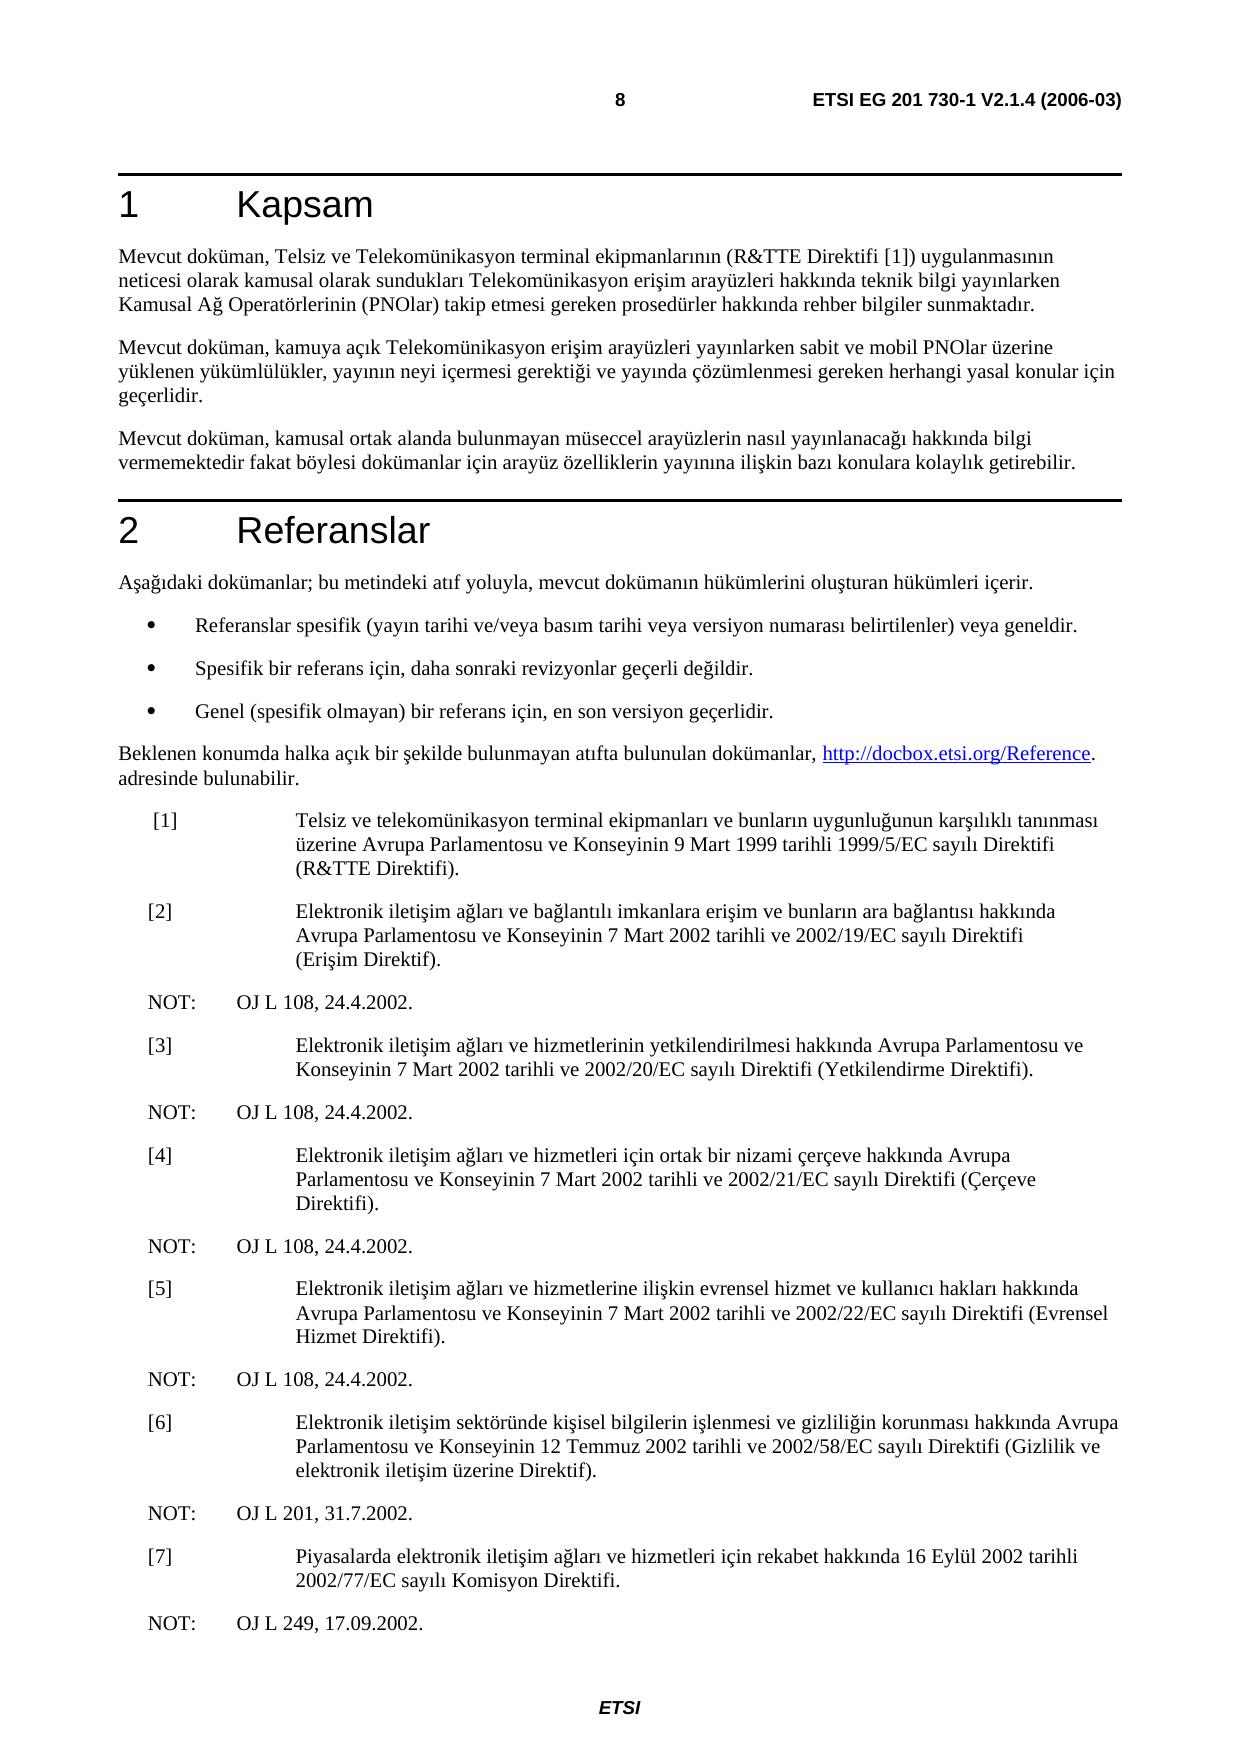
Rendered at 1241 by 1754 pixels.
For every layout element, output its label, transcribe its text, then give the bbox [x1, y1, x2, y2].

text Mevcut doküman, Telsiz ve Telekomünikasyon terminal ekipmanlarının (R&TTE Direktifi [1]) uygulanmasının neticesi olarak kamusal olarak sundukları Telekomünikasyon erişim arayüzleri hakkında teknik bilgi yayınlarken Kamusal Ağ Operatörlerinin (PNOlar) takip etmesi gereken prosedürler hakkında rehber bilgiler sunmaktadır. [118, 244, 1122, 316]
text NOT: OJ L 201, 31.7.2002. [148, 1501, 1122, 1525]
text Aşağıdaki dokümanlar; bu metindeki atıf yoluyla, mevcut dokümanın hükümlerini oluşturan hükümleri içerir. [118, 570, 1122, 594]
text Mevcut doküman, kamusal ortak alanda bulunmayan müseccel arayüzlerin nasıl yayınlanacağı hakkında bilgi vermemektedir fakat böylesi dokümanlar için arayüz özelliklerin yayınına ilişkin bazı konulara kolaylık getirebilir. [118, 426, 1122, 474]
text NOT: OJ L 108, 24.4.2002. [148, 1367, 1122, 1391]
text NOT: OJ L 108, 24.4.2002. [148, 1100, 1122, 1124]
text NOT: OJ L 108, 24.4.2002. [148, 1233, 1122, 1258]
text Genel (spesifik olmayan) bir referans için, en son versiyon geçerlidir. [148, 698, 1122, 723]
text Spesifik bir referans için, daha sonraki revizyonlar geçerli değildir. [148, 656, 1122, 680]
text NOT: OJ L 108, 24.4.2002. [148, 990, 1122, 1014]
text Mevcut doküman, kamuya açık Telekomünikasyon erişim arayüzleri yayınlarken sabit ve mobil PNOlar üzerine yüklenen yükümlülükler, yayının neyi içermesi gerektiği ve yayında çözümlenmesi gereken herhangi yasal konular için geçerlidir. [118, 335, 1122, 407]
subtitle 1 Kapsam [118, 176, 1122, 225]
text [4] Elektronik iletişim ağları ve hizmetleri için ortak bir nizami çerçeve hakkında Avrupa Parlamentosu ve Konseyinin 7 Mart 2002 tarihli ve 2002/21/EC sayılı Direktifi (Çerçeve Direktifi). [148, 1143, 1122, 1215]
text [6] Elektronik iletişim sektöründe kişisel bilgilerin işlenmesi ve gizliliğin korunması hakkında Avrupa Parlamentosu ve Konseyinin 12 Temmuz 2002 tarihli ve 2002/58/EC sayılı Direktifi (Gizlilik ve elektronik iletişim üzerine Direktif). [148, 1410, 1122, 1482]
text [1] Telsiz ve telekomünikasyon terminal ekipmanları ve bunların uygunluğunun karşılıklı tanınması üzerine Avrupa Parlamentosu ve Konseyinin 9 Mart 1999 tarihli 1999/5/EC sayılı Direktifi (R&TTE Direktifi). [148, 808, 1122, 880]
text NOT: OJ L 249, 17.09.2002. [148, 1611, 1122, 1635]
text Beklenen konumda halka açık bir şekilde bulunmayan atıfta bulunulan dokümanlar, http://docbox.etsi.org/Reference. adresinde bulunabilir. [118, 741, 1122, 789]
text [7] Piyasalarda elektronik iletişim ağları ve hizmetleri için rekabet hakkında 16 Eylül 2002 tarihli 2002/77/EC sayılı Komisyon Direktifi. [148, 1544, 1122, 1592]
text [5] Elektronik iletişim ağları ve hizmetlerine ilişkin evrensel hizmet ve kullanıcı hakları hakkında Avrupa Parlamentosu ve Konseyinin 7 Mart 2002 tarihli ve 2002/22/EC sayılı Direktifi (Evrensel Hizmet Direktifi). [148, 1276, 1122, 1348]
text [3] Elektronik iletişim ağları ve hizmetlerinin yetkilendirilmesi hakkında Avrupa Parlamentosu ve Konseyinin 7 Mart 2002 tarihli ve 2002/20/EC sayılı Direktifi (Yetkilendirme Direktifi). [148, 1033, 1122, 1081]
text [2] Elektronik iletişim ağları ve bağlantılı imkanlara erişim ve bunların ara bağlantısı hakkında Avrupa Parlamentosu ve Konseyinin 7 Mart 2002 tarihli ve 2002/19/EC sayılı Direktifi (Erişim Direktif). [148, 899, 1122, 971]
text Referanslar spesifik (yayın tarihi ve/veya basım tarihi veya versiyon numarası belirtilenler) veya geneldir. [148, 613, 1122, 637]
subtitle 2 Referanslar [118, 502, 1122, 551]
